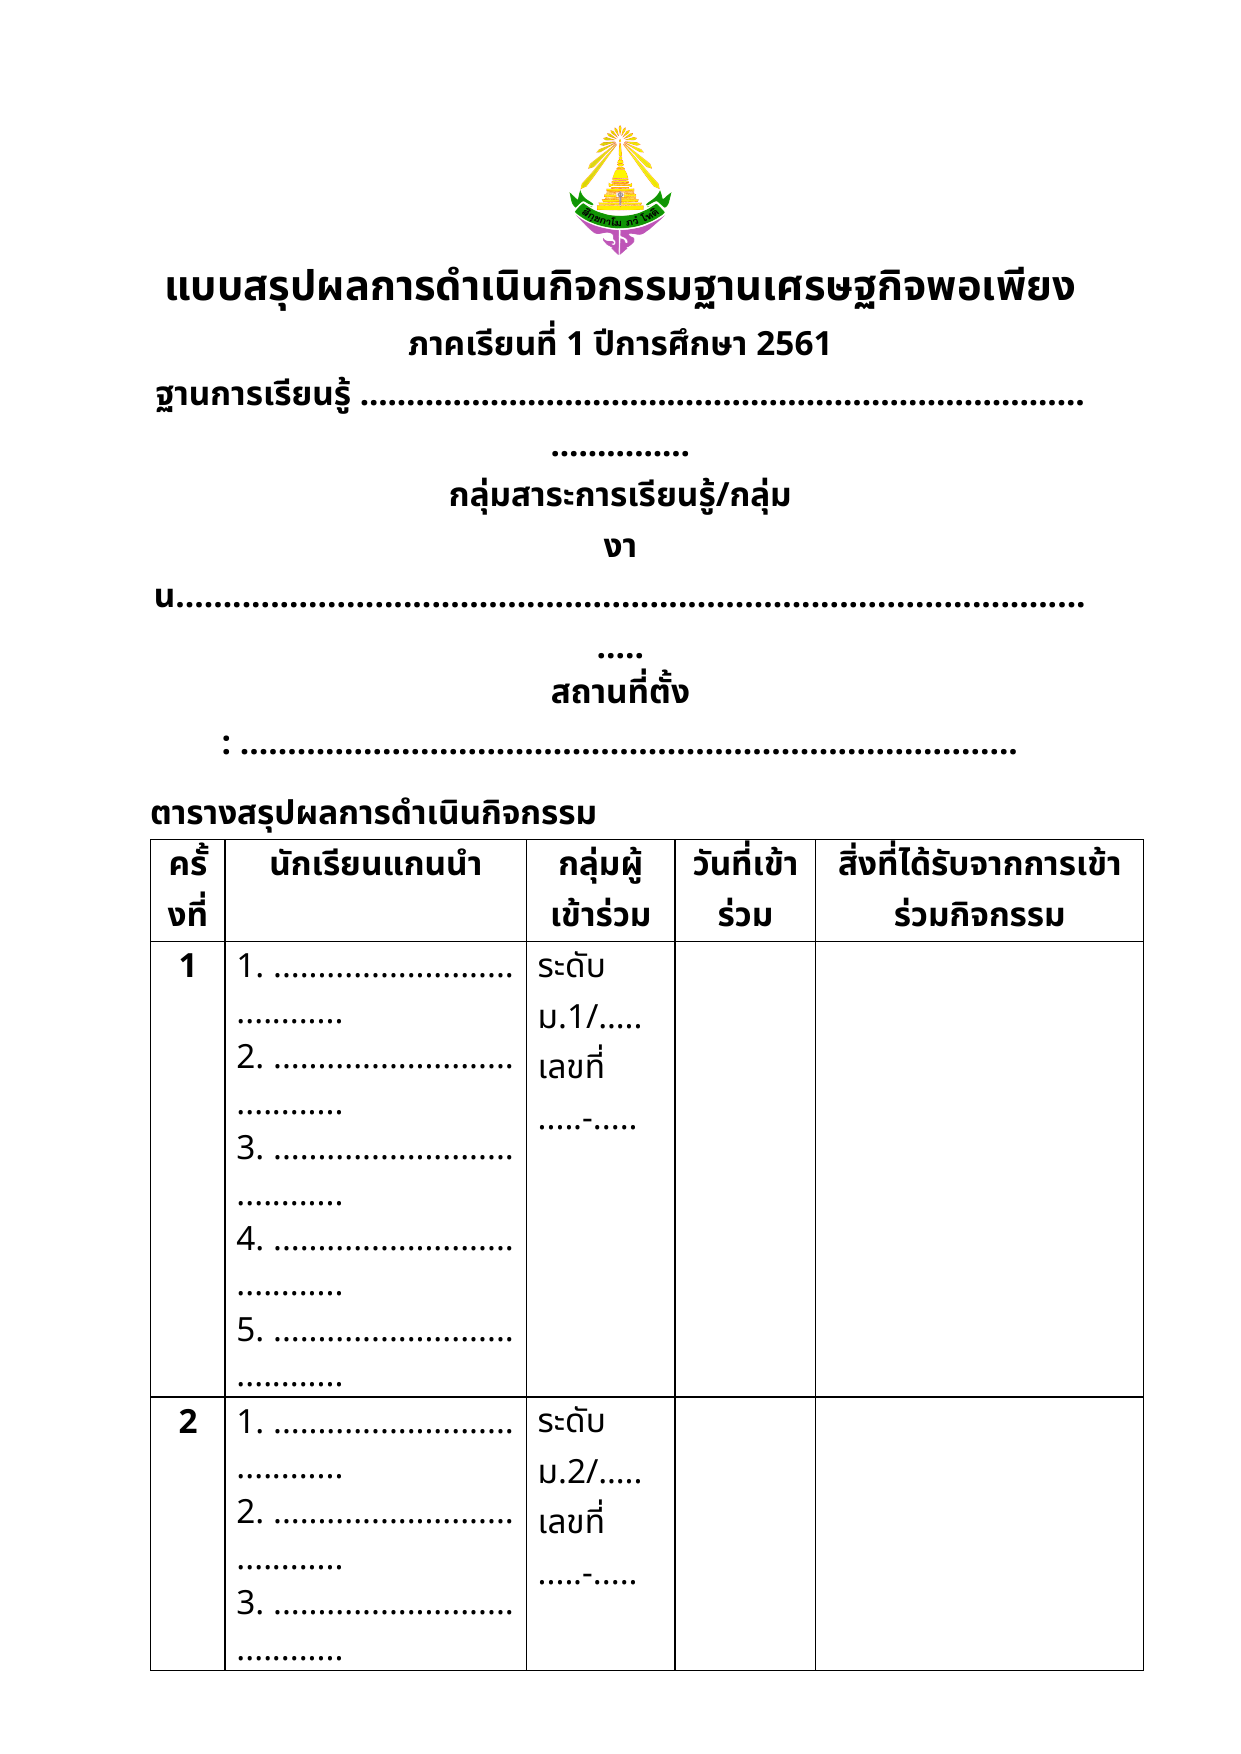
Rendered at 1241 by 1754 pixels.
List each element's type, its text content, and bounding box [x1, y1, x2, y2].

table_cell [226, 1398, 526, 1670]
table_cell 2 [151, 1398, 224, 1670]
table_header กลุ่มผู้เข้าร่วม [527, 840, 674, 941]
text แบบสรุปผลการดำเนินกิจกรรมฐานเศรษฐกิจพอเพียง [150, 257, 1090, 319]
table_header สิ่งที่ได้รับจากการเข้าร่วมกิจกรรม [816, 840, 1143, 941]
table_cell [676, 1398, 815, 1670]
table_cell 1 [151, 942, 224, 1396]
table_header นักเรียนแกนนำ [226, 840, 526, 941]
text ตารางสรุปผลการดำเนินกิจกรรม [150, 789, 1090, 839]
table_header ครั้งที่ [151, 840, 224, 941]
picture [568, 121, 672, 257]
table_header วันที่เข้าร่วม [676, 840, 815, 941]
table_cell [676, 942, 815, 1396]
table_cell [816, 1398, 1143, 1670]
text สถานที่ตั้ง : ………………………………………………………………………. [150, 668, 1090, 764]
table_cell ระดับ ม.2/….. เลขที่ .....-..... [527, 1398, 674, 1670]
table_cell [816, 942, 1143, 1396]
text ภาคเรียนที่ 1 ปีการศึกษา 2561 [150, 319, 1090, 370]
table_cell ระดับ ม.1/….. เลขที่ .....-..... [527, 942, 674, 1396]
text ฐานการเรียนรู้ ………………………………………………………………………………… [150, 370, 1090, 471]
text กลุ่มสาระการเรียนรู้/กลุ่มงาน..................................................................................................... [150, 471, 1090, 668]
